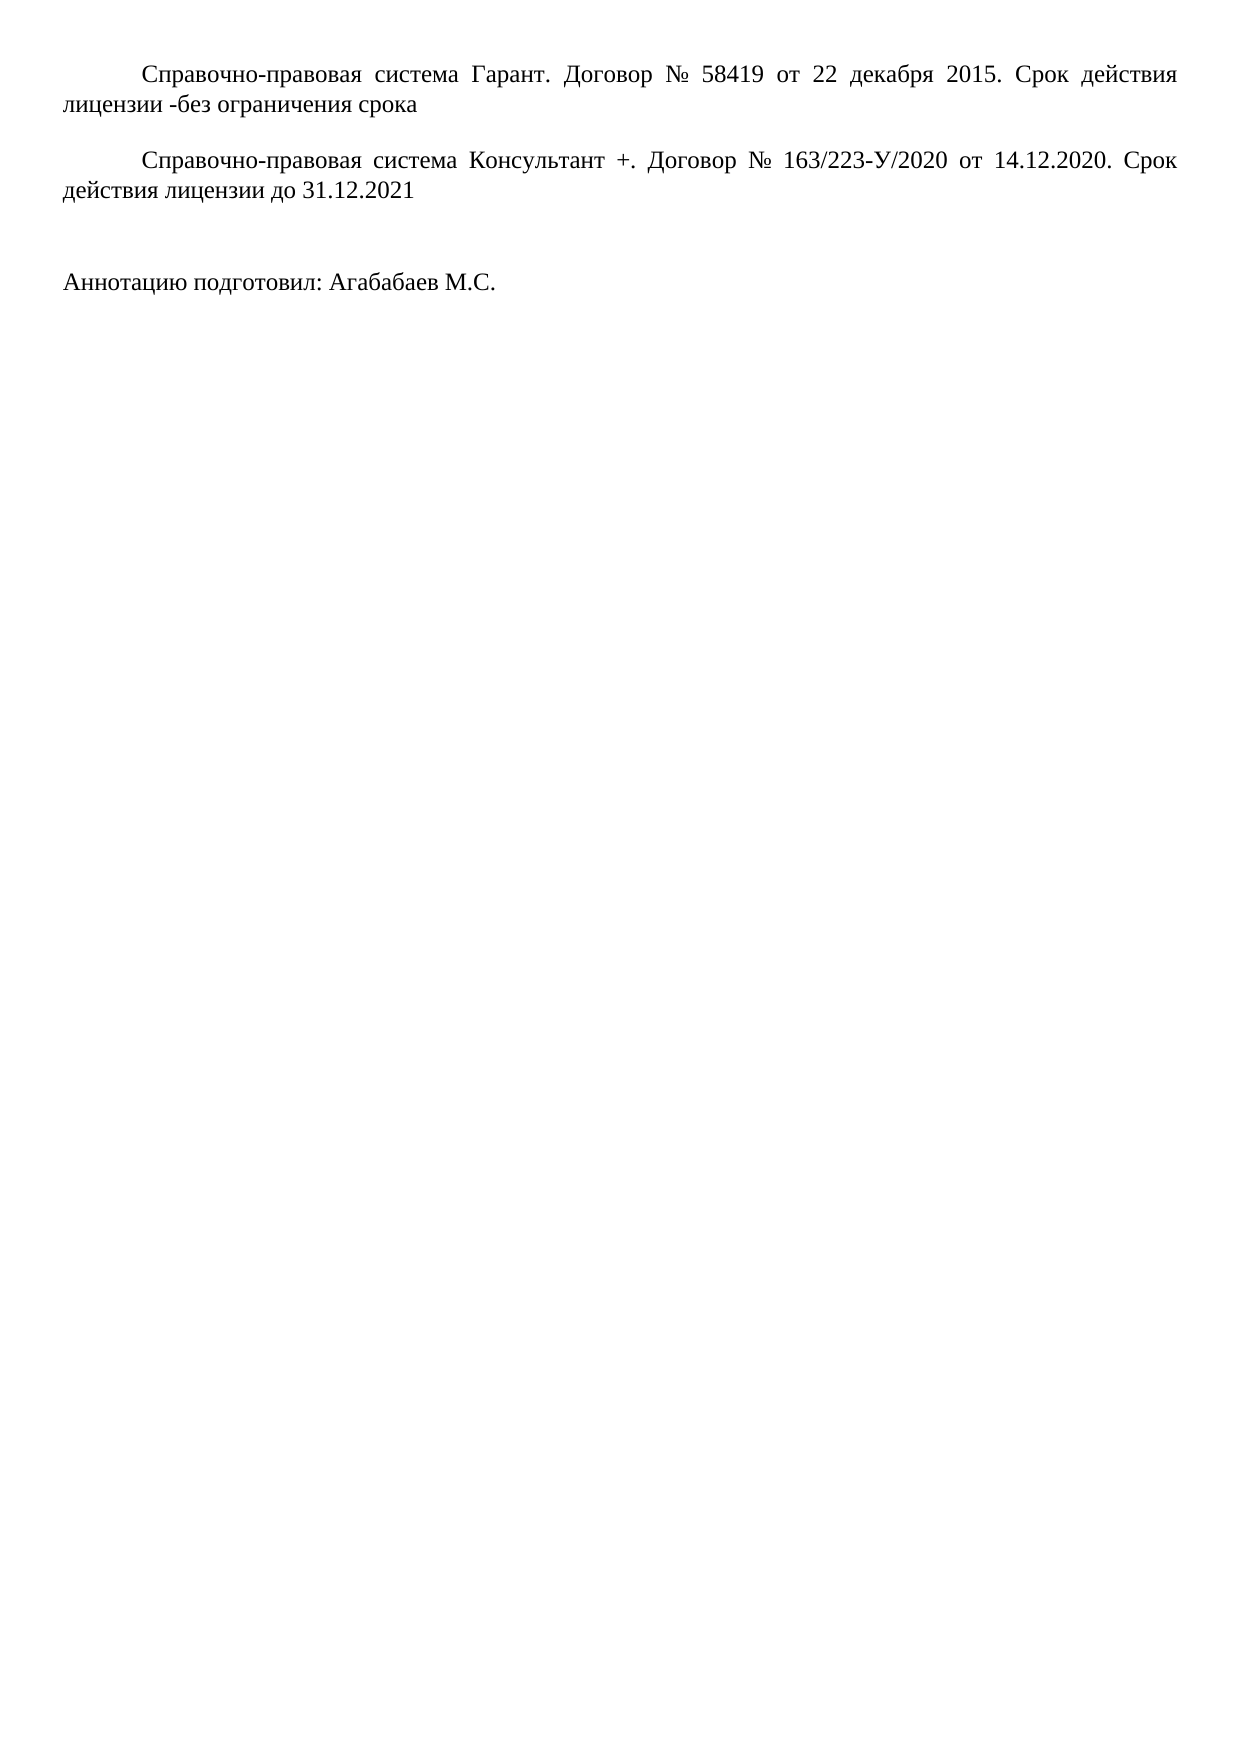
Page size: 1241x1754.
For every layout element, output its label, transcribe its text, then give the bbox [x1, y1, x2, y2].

table_cell Аннотацию подготовил: Агабабаев М.С. [59, 259, 1181, 303]
table_header Справочно-правовая система Гарант. Договор № 58419 от 22 декабря 2015. Срок действия лицензии -без ограничения срока [59, 59, 1181, 145]
table_cell Справочно-правовая система Консультант +. Договор № 163/223-У/2020 от 14.12.2020. Срок действия лицензии до 31.12.2021 [59, 145, 1181, 259]
